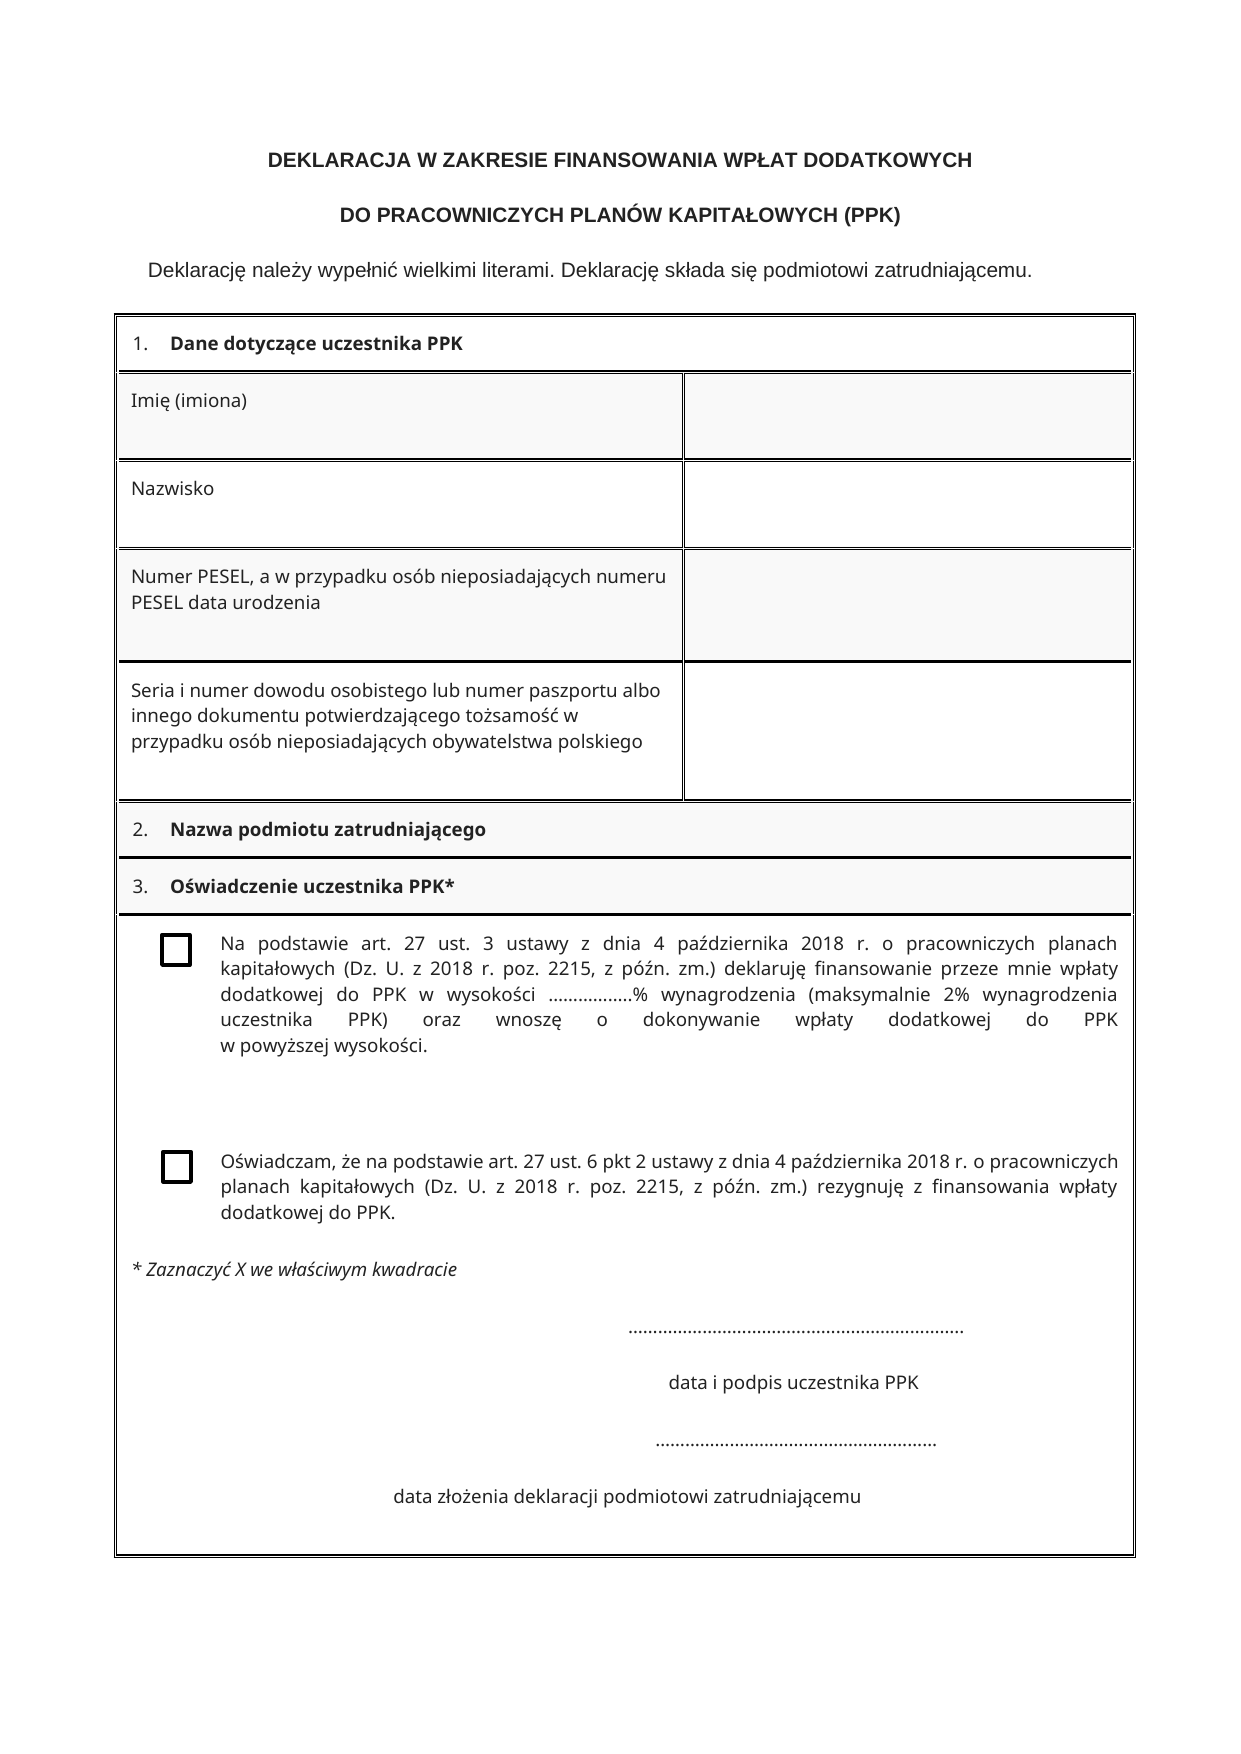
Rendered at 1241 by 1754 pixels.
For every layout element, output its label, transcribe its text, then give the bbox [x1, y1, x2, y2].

text DO PRACOWNICZYCH PLANÓW KAPITAŁOWYCH (PPK) [148, 203, 1093, 227]
table_cell Imię (imiona) [117, 370, 682, 458]
table_cell Nazwa podmiotu zatrudniającego [117, 799, 1133, 856]
text DEKLARACJA W ZAKRESIE FINANSOWANIA WPŁAT DODATKOWYCH [148, 148, 1093, 172]
table_header Dane dotyczące uczestnika PPK [117, 317, 1133, 370]
table_cell Oświadczenie uczestnika PPK* [117, 856, 1133, 913]
table_cell Na podstawie art. 27 ust. 3 ustawy z dnia 4 października 2018 r. o pracowniczych planach kapitałowych (Dz. U. z 2018 r. poz. 2215, z późn. zm.) deklaruję finansowanie przeze mnie wpłaty dodatkowej do PPK w wysokości ……………..% wynagrodzenia (maksymalnie 2% wynagrodzenia uczestnika PPK) oraz wnoszę o dokonywanie wpłaty dodatkowej do PPK w powyższej wysokości. Oświadczam, że na podstawie art. 27 ust. 6 pkt 2 ustawy z dnia 4 października 2018 r. o pracowniczych planach kapitałowych (Dz. U. z 2018 r. poz. 2215, z późn. zm.) rezygnuję z finansowania wpłaty dodatkowej do PPK. * Zaznaczyć X we właściwym kwadracie ………………………………………………………….. data i podpis uczestnika PPK ………………………………………………… data złożenia deklaracji podmiotowi zatrudniającemu [115, 913, 1134, 1554]
table_cell Seria i numer dowodu osobistego lub numer paszportu albo innego dokumentu potwierdzającego tożsamość w przypadku osób nieposiadających obywatelstwa polskiego [117, 660, 682, 799]
table_cell [685, 458, 1133, 546]
table_cell [685, 546, 1133, 660]
table_cell Nazwisko [117, 458, 682, 546]
table_cell Numer PESEL, a w przypadku osób nieposiadających numeru PESEL data urodzenia [117, 546, 682, 660]
table_cell [685, 660, 1133, 799]
text Deklarację należy wypełnić wielkimi literami. Deklarację składa się podmiotowi zatrudniającemu. [148, 258, 1093, 282]
table_cell [685, 370, 1133, 458]
